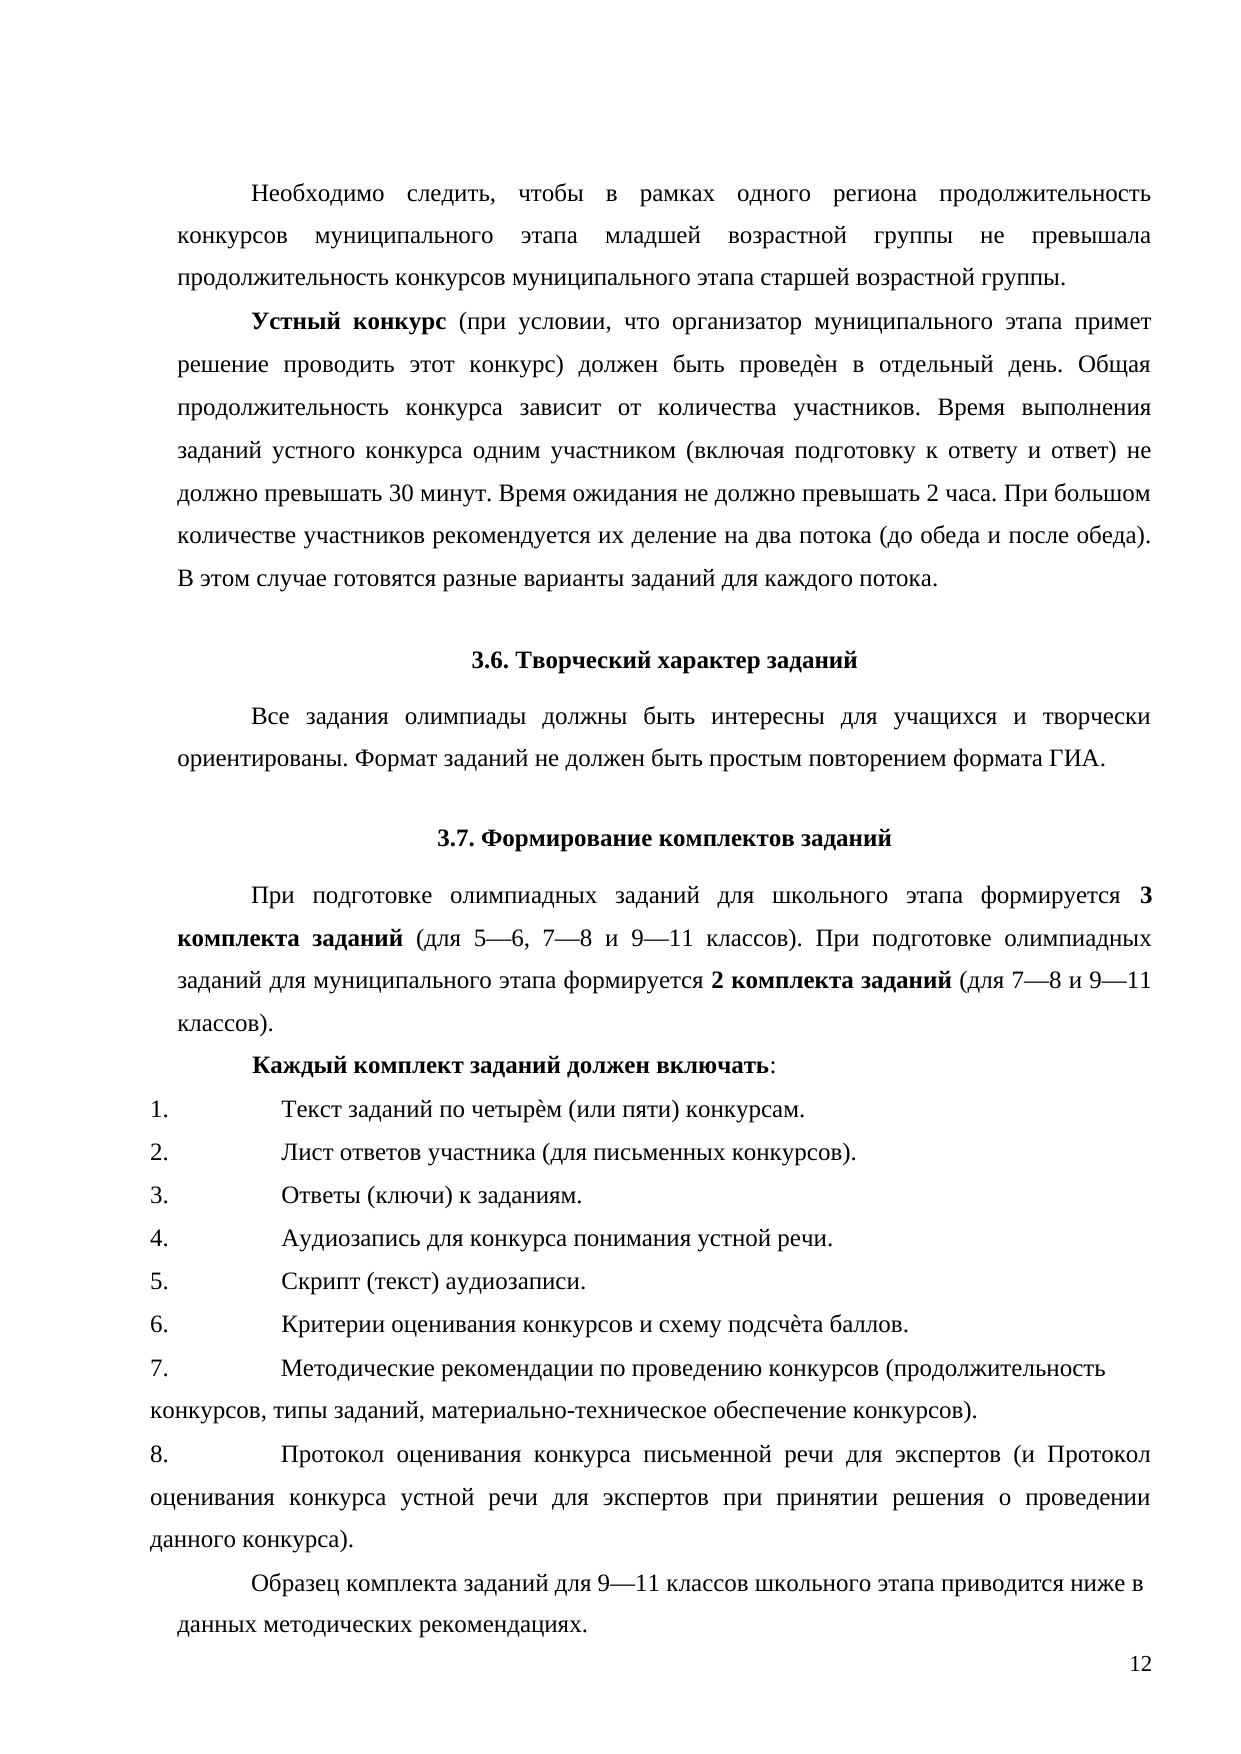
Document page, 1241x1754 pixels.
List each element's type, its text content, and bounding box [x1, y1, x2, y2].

list Протокол оценивания конкурса письменной речи для экспертов (и Протокол оценивания конкурса устной речи для экспертов при принятии решения о проведении данного конкурса). [150, 1439, 1152, 1553]
text Каждый комплект заданий должен включать: [252, 1051, 1152, 1079]
list Критерии оценивания конкурсов и схему подсчѐта баллов. [150, 1309, 1152, 1338]
text Необходимо следить, чтобы в рамках одного региона продолжительность конкурсов муниципального этапа младшей возрастной группы не превышала продолжительность конкурсов муниципального этапа старшей возрастной группы. [177, 178, 1152, 291]
text Устный конкурс (при условии, что организатор муниципального этапа примет решение проводить этот конкурс) должен быть проведѐн в отдельный день. Общая продолжительность конкурса зависит от количества участников. Время выполнения заданий устного конкурса одним участником (включая подготовку к ответу и ответ) не должно превышать 30 минут. Время ожидания не должно превышать 2 часа. При большом количестве участников рекомендуется их деление на два потока (до обеда и после обеда). В этом случае готовятся разные варианты заданий для каждого потока. [177, 306, 1152, 592]
text 12 [1129, 1651, 1152, 1676]
list Аудиозапись для конкурса понимания устной речи. [150, 1223, 1152, 1252]
list Ответы (ключи) к заданиям. [150, 1180, 1152, 1209]
text Образец комплекта заданий для 9—11 классов школьного этапа приводится ниже в данных методических рекомендациях. [177, 1568, 1152, 1638]
list Текст заданий по четырѐм (или пяти) конкурсам. [150, 1094, 1152, 1122]
text 3.6. Творческий характер заданий [150, 645, 1179, 673]
text Все задания олимпиады должны быть интересны для учащихся и творчески ориентированы. Формат заданий не должен быть простым повторением формата ГИА. [177, 701, 1152, 771]
text При подготовке олимпиадных заданий для школьного этапа формируется 3 комплекта заданий (для 5—6, 7—8 и 9—11 классов). При подготовке олимпиадных заданий для муниципального этапа формируется 2 комплекта заданий (для 7—8 и 9—11 классов). [177, 880, 1152, 1036]
list Лист ответов участника (для письменных конкурсов). [150, 1137, 1152, 1165]
list Методические рекомендации по проведению конкурсов (продолжительность конкурсов, типы заданий, материально-техническое обеспечение конкурсов). [150, 1353, 1152, 1424]
text 3.7. Формирование комплектов заданий [150, 823, 1179, 852]
list Скрипт (текст) аудиозаписи. [150, 1266, 1152, 1295]
